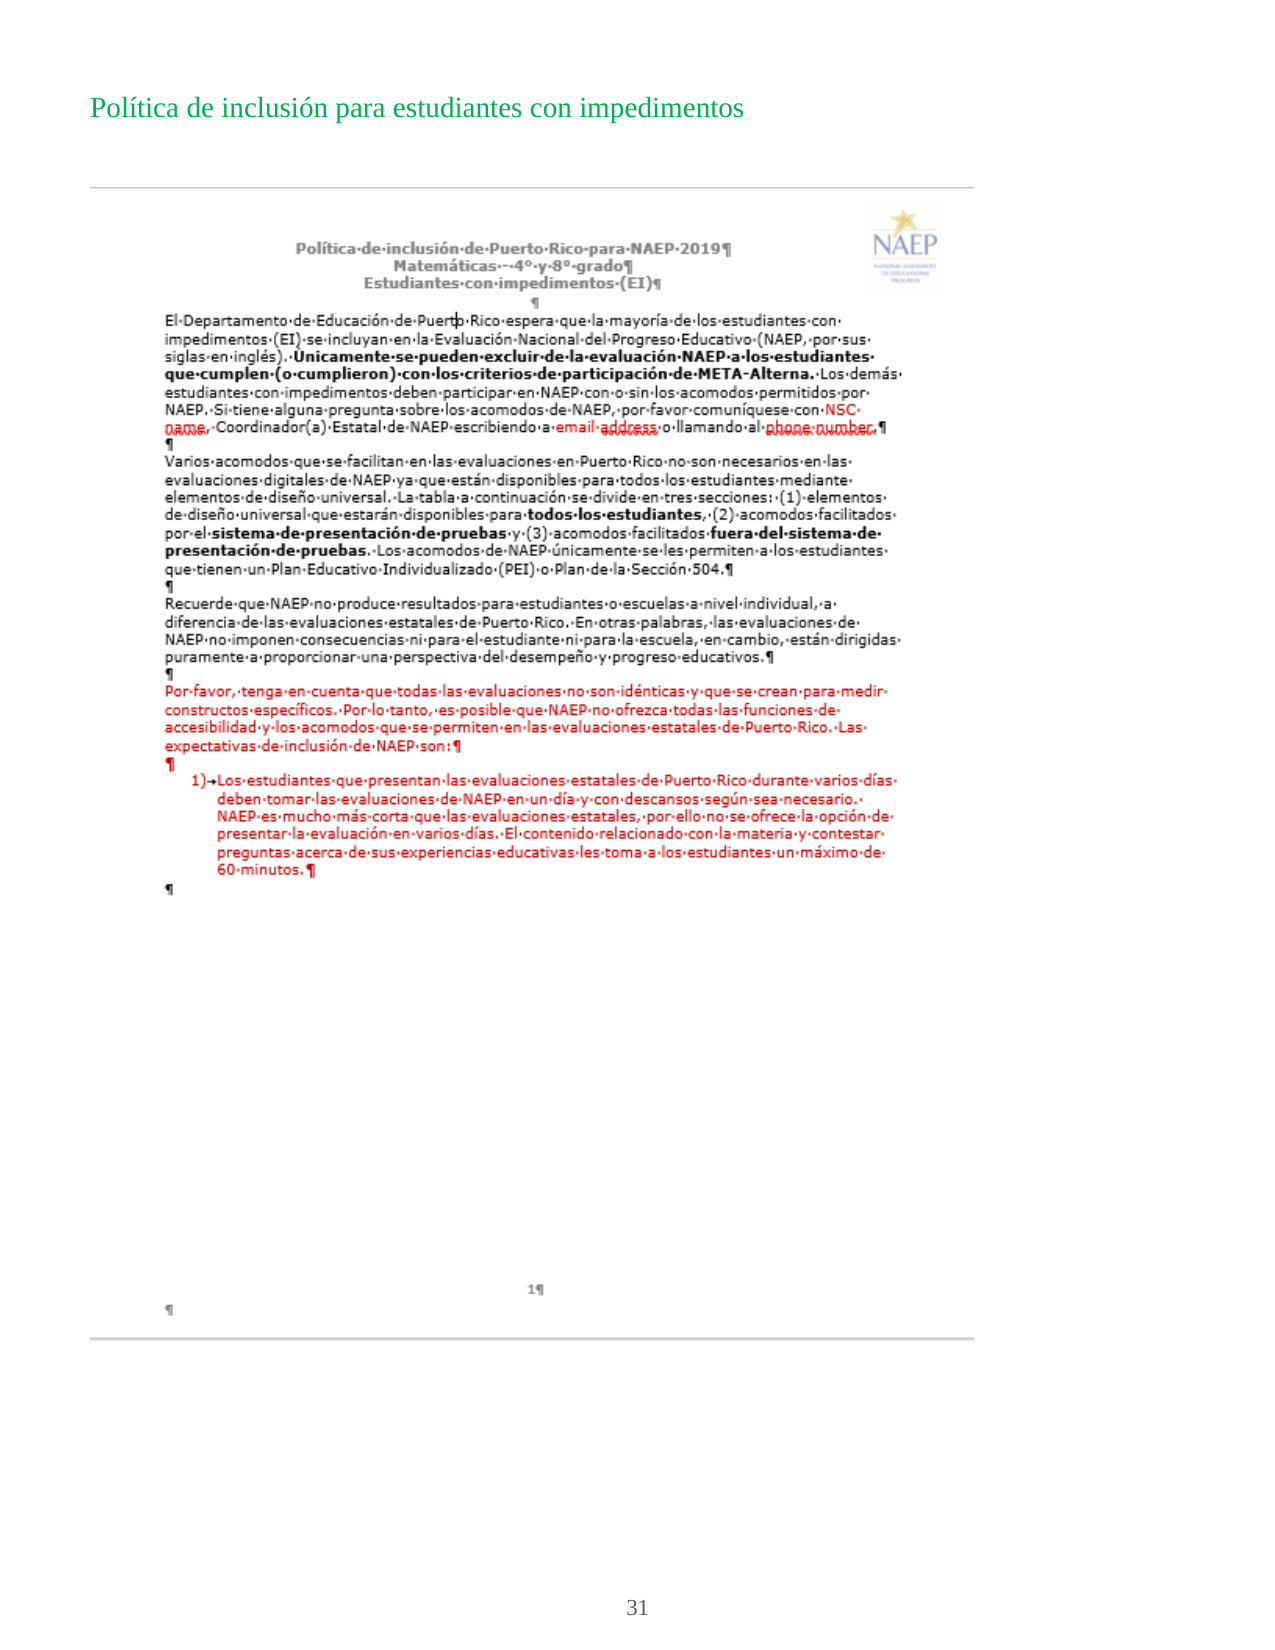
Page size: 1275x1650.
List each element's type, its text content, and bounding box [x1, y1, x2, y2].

picture [90, 187, 975, 1341]
text Política de inclusión para estudiantes con impedimentos [90, 90, 1185, 123]
